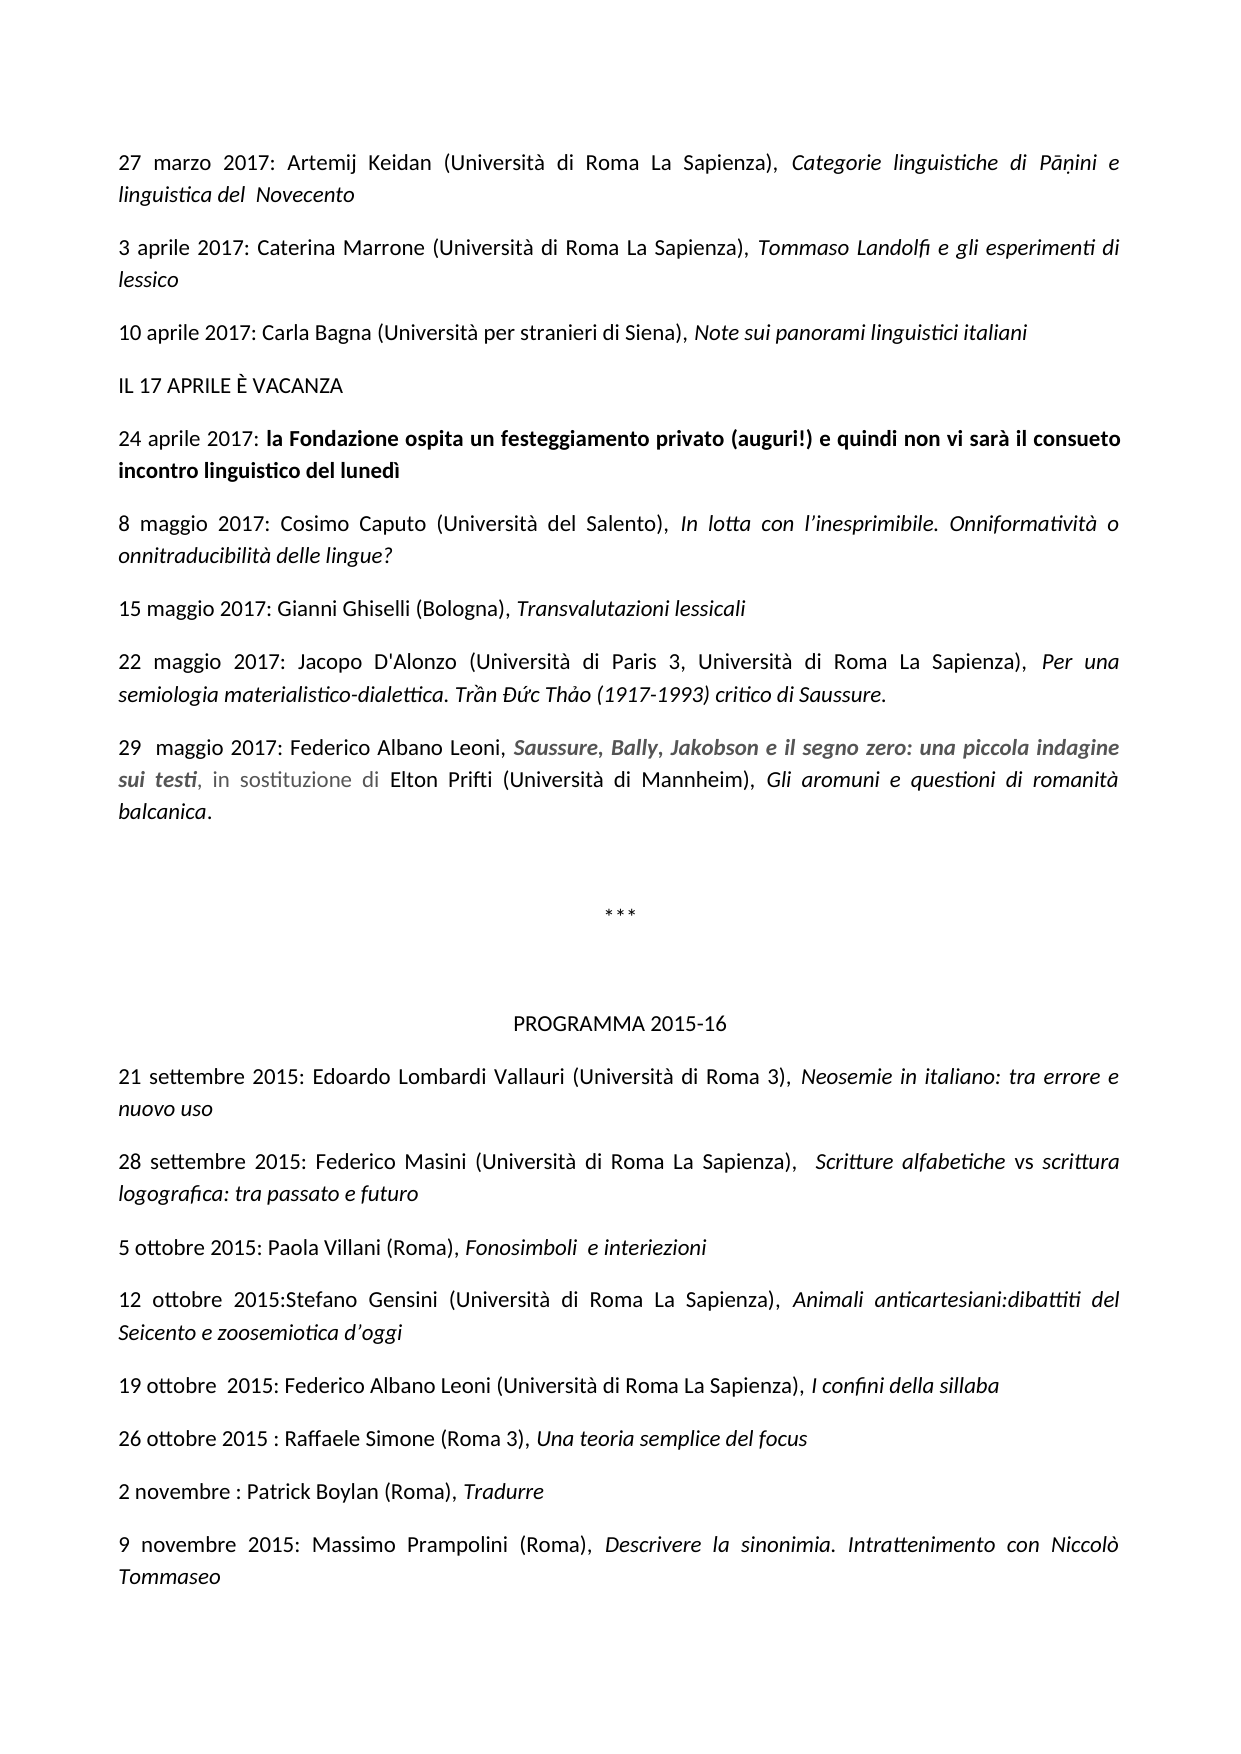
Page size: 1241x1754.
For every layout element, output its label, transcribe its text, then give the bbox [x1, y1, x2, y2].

text 22 maggio 2017: Jacopo D'Alonzo (Università di Paris 3, Università di Roma La Sapienza), Per una semiologia materialistico-dialettica. Trần Đức Thảo (1917-1993) critico di Saussure. [118, 647, 1122, 708]
text 5 ottobre 2015: Paola Villani (Roma), Fonosimboli e interiezioni [118, 1233, 1122, 1261]
text 28 settembre 2015: Federico Masini (Università di Roma La Sapienza), Scritture alfabetiche vs scrittura logografica: tra passato e futuro [118, 1147, 1122, 1208]
text 12 ottobre 2015:Stefano Gensini (Università di Roma La Sapienza), Animali anticartesiani:dibattiti del Seicento e zoosemiotica d’oggi [118, 1286, 1122, 1346]
text PROGRAMMA 2015-16 [118, 1009, 1122, 1037]
text 8 maggio 2017: Cosimo Caputo (Università del Salento), In lotta con l’inesprimibile. Onniformatività o onnitraducibilità delle lingue? [118, 509, 1122, 569]
text 26 ottobre 2015 : Raffaele Simone (Roma 3), Una teoria semplice del focus [118, 1424, 1122, 1452]
text *** [118, 903, 1122, 931]
text IL 17 APRILE È VACANZA [118, 371, 1122, 399]
text 27 marzo 2017: Artemij Keidan (Università di Roma La Sapienza), Categorie linguistiche di Pāṇini e linguistica del Novecento [118, 148, 1122, 208]
text 3 aprile 2017: Caterina Marrone (Università di Roma La Sapienza), Tommaso Landolfi e gli esperimenti di lessico [118, 233, 1122, 293]
text 9 novembre 2015: Massimo Prampolini (Roma), Descrivere la sinonimia. Intrattenimento con Niccolò Tommaseo [118, 1530, 1122, 1590]
text 19 ottobre 2015: Federico Albano Leoni (Università di Roma La Sapienza), I confini della sillaba [118, 1371, 1122, 1399]
text 15 maggio 2017: Gianni Ghiselli (Bologna), Transvalutazioni lessicali [118, 594, 1122, 622]
text 2 novembre : Patrick Boylan (Roma), Tradurre [118, 1477, 1122, 1505]
text 29 maggio 2017: Federico Albano Leoni, Saussure, Bally, Jakobson e il segno zero: una piccola indagine sui testi, in sostituzione di Elton Prifti (Università di Mannheim), Gli aromuni e questioni di romanità balcanica. [118, 733, 1122, 825]
text 10 aprile 2017: Carla Bagna (Università per stranieri di Siena), Note sui panorami linguistici italiani [118, 318, 1122, 346]
text 21 settembre 2015: Edoardo Lombardi Vallauri (Università di Roma 3), Neosemie in italiano: tra errore e nuovo uso [118, 1062, 1122, 1122]
text 24 aprile 2017: la Fondazione ospita un festeggiamento privato (auguri!) e quindi non vi sarà il consueto incontro linguistico del lunedì [118, 424, 1122, 484]
